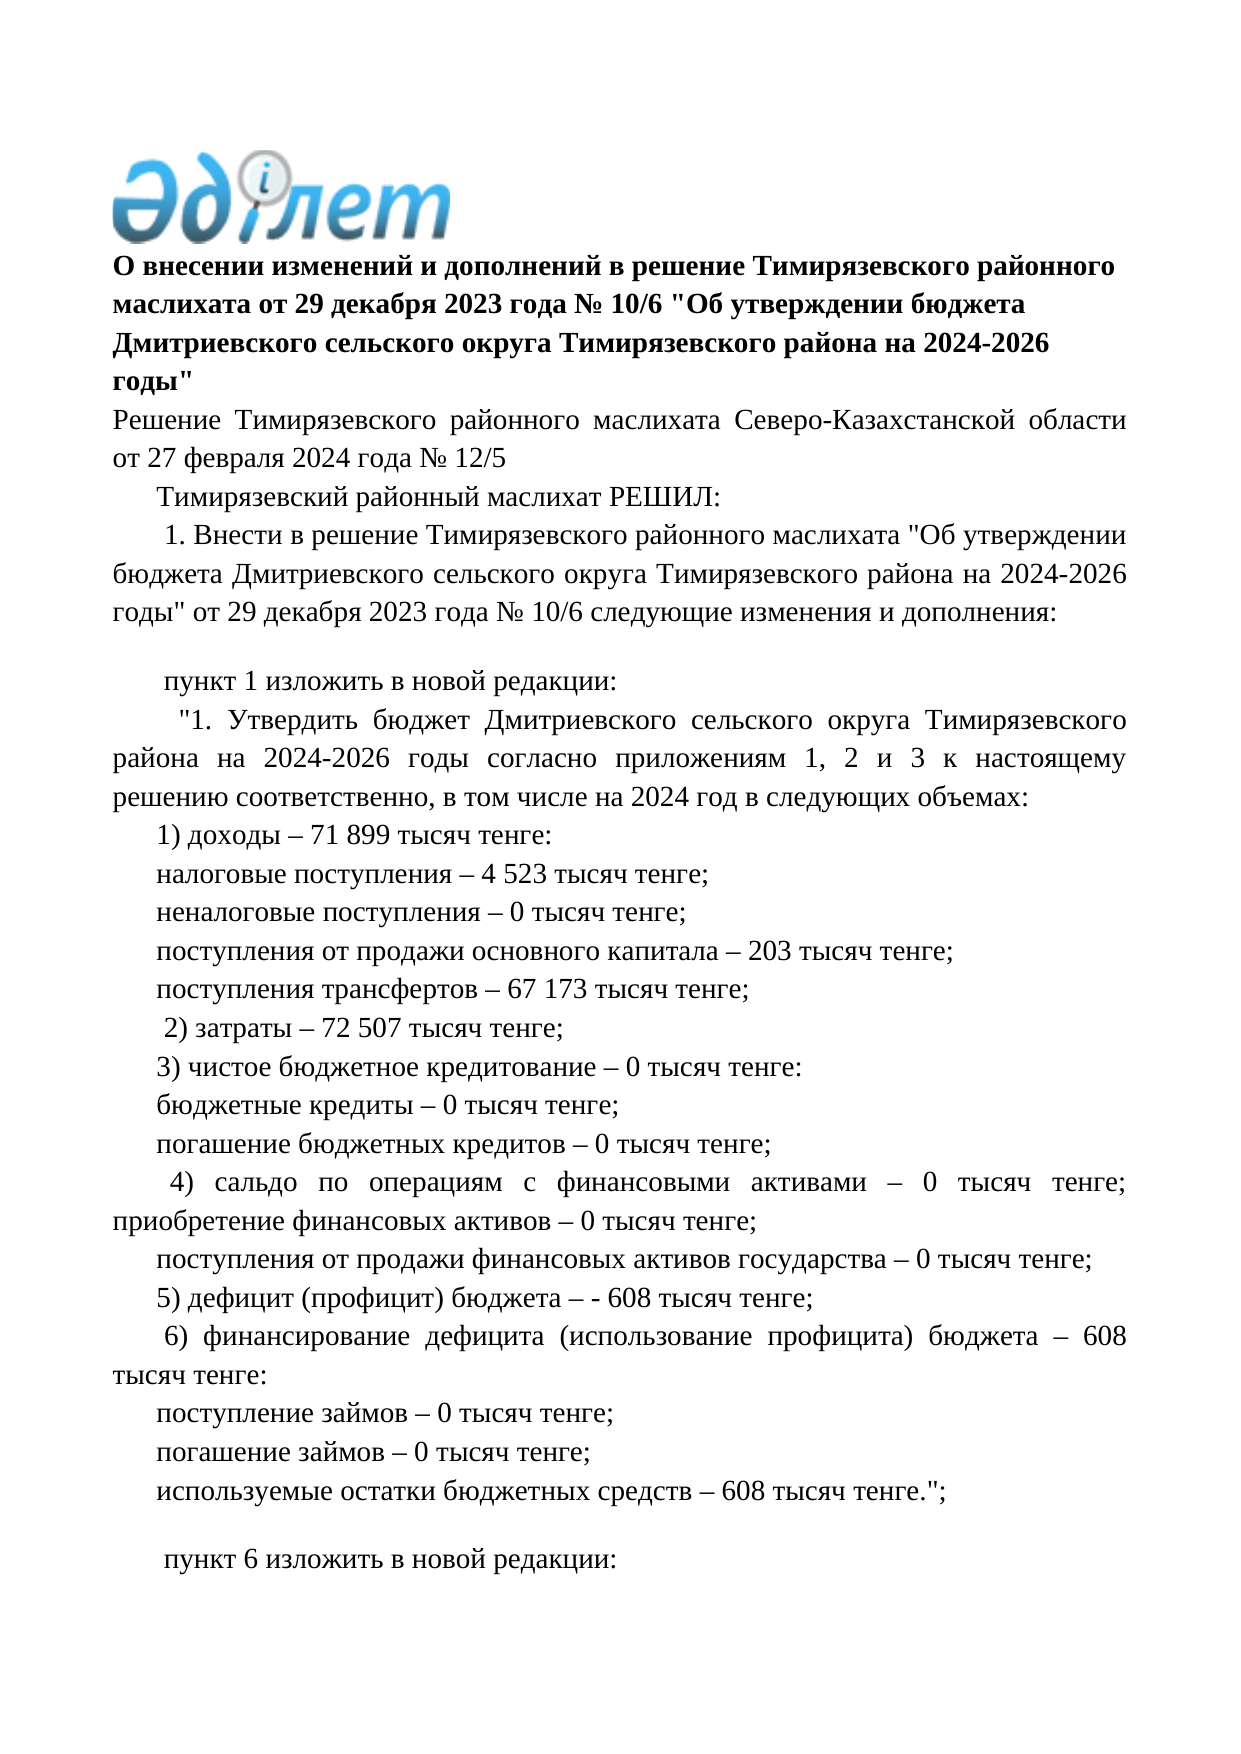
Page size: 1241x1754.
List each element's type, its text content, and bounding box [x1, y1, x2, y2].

text 6) финансирование дефицита (использование профицита) бюджета – 608 тысяч тенге: [112, 1318, 1128, 1391]
text бюджетные кредиты – 0 тысяч тенге; [112, 1087, 1128, 1121]
text 4) сальдо по операциям с финансовыми активами – 0 тысяч тенге; приобретение финансовых активов – 0 тысяч тенге; [112, 1164, 1128, 1236]
text 5) дефицит (профицит) бюджета – - 608 тысяч тенге; [112, 1280, 1128, 1313]
text погашение бюджетных кредитов – 0 тысяч тенге; [112, 1126, 1128, 1159]
text Решение Тимирязевского районного маслихата Северо-Казахстанской области от 27 февраля 2024 года № 12/5 [112, 402, 1128, 474]
text пункт 6 изложить в новой редакции: [112, 1541, 1128, 1575]
text 1. Внести в решение Тимирязевского районного маслихата "Об утверждении бюджета Дмитриевского сельского округа Тимирязевского района на 2024-2026 годы" от 29 декабря 2023 года № 10/6 следующие изменения и дополнения: [112, 517, 1128, 628]
text поступления трансфертов – 67 173 тысяч тенге; [112, 972, 1128, 1005]
text налоговые поступления – 4 523 тысяч тенге; [112, 856, 1128, 889]
text О внесении изменений и дополнений в решение Тимирязевского районного маслихата от 29 декабря 2023 года № 10/6 "Об утверждении бюджета Дмитриевского сельского округа Тимирязевского района на 2024-2026 годы" [112, 248, 1128, 397]
text погашение займов – 0 тысяч тенге; [112, 1434, 1128, 1468]
picture [112, 150, 451, 244]
text пункт 1 изложить в новой редакции: [112, 663, 1128, 697]
text поступления от продажи финансовых активов государства – 0 тысяч тенге; [112, 1241, 1128, 1275]
text поступление займов – 0 тысяч тенге; [112, 1396, 1128, 1429]
text неналоговые поступления – 0 тысяч тенге; [112, 894, 1128, 928]
text 3) чистое бюджетное кредитование – 0 тысяч тенге: [112, 1049, 1128, 1082]
text "1. Утвердить бюджет Дмитриевского сельского округа Тимирязевского района на 2024-2026 годы согласно приложениям 1, 2 и 3 к настоящему решению соответственно, в том числе на 2024 год в следующих объемах: [112, 702, 1128, 812]
text 2) затраты – 72 507 тысяч тенге; [112, 1010, 1128, 1044]
text поступления от продажи основного капитала – 203 тысяч тенге; [112, 933, 1128, 967]
text 1) доходы – 71 899 тысяч тенге: [112, 817, 1128, 851]
text используемые остатки бюджетных средств – 608 тысяч тенге."; [112, 1473, 1128, 1506]
text Тимирязевский районный маслихат РЕШИЛ: [112, 479, 1128, 512]
